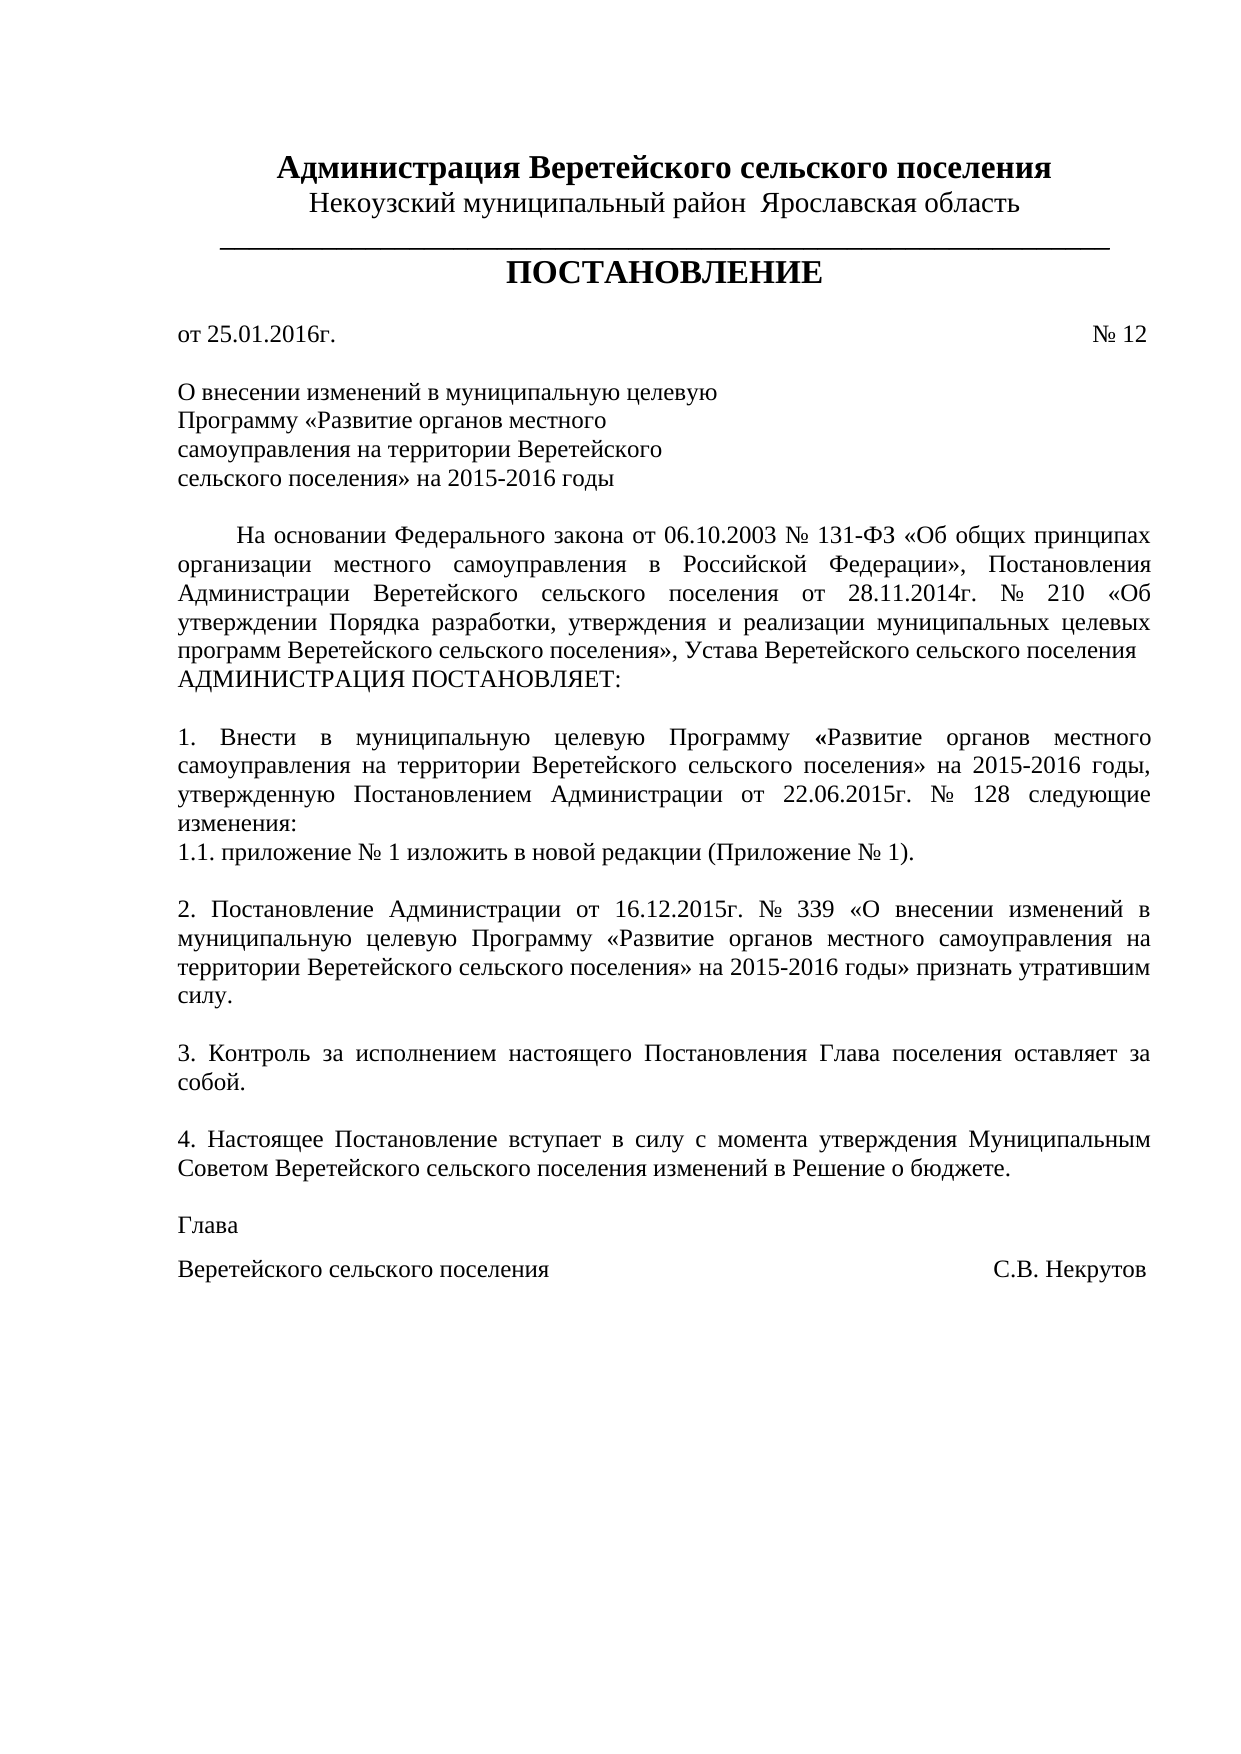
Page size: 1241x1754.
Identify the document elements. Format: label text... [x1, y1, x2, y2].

text 1.1. приложение № 1 изложить в новой редакции (Приложение № 1). [177, 837, 1152, 866]
text 3. Контроль за исполнением настоящего Постановления Глава поселения оставляет за собой. [177, 1038, 1152, 1096]
text АДМИНИСТРАЦИЯ ПОСТАНОВЛЯЕТ: [177, 664, 1152, 693]
text На основании Федерального закона от 06.10.2003 № 131-ФЗ «Об общих принципах организации местного самоуправления в Российской Федерации», Постановления Администрации Веретейского сельского поселения от 28.11.2014г. № 210 «Об утверждении Порядка разработки, утверждения и реализации муниципальных целевых программ Веретейского сельского поселения», Устава Веретейского сельского поселения [177, 521, 1152, 664]
list 2. Постановление Администрации от 16.12.2015г. № 339 «О внесении изменений в муниципальную целевую Программу «Развитие органов местного самоуправления на территории Веретейского сельского поселения» на 2015-2016 годы» признать утратившим силу. [177, 894, 1152, 1009]
text самоуправления на территории Веретейского [177, 434, 1152, 463]
text ПОСТАНОВЛЕНИЕ [177, 252, 1152, 291]
text Веретейского сельского поселения С.В. Некрутов [177, 1254, 1152, 1282]
text Некоузский муниципальный район Ярославская область _____________________________________________________________ [177, 185, 1152, 252]
text 4. Настоящее Постановление вступает в силу с момента утверждения Муниципальным Советом Веретейского сельского поселения изменений в Решение о бюджете. [177, 1124, 1152, 1182]
text от 25.01.2016г. № 12 [177, 319, 1152, 348]
text Глава [177, 1211, 1152, 1239]
text Программу «Развитие органов местного [177, 406, 1152, 434]
text О внесении изменений в муниципальную целевую [177, 377, 1152, 406]
text 1. Внести в муниципальную целевую Программу «Развитие органов местного самоуправления на территории Веретейского сельского поселения» на 2015-2016 годы, утвержденную Постановлением Администрации от 22.06.2015г. № 128 следующие изменения: [177, 722, 1152, 837]
text Администрация Веретейского сельского поселения [177, 147, 1152, 185]
text сельского поселения» на 2015-2016 годы [177, 463, 1152, 492]
